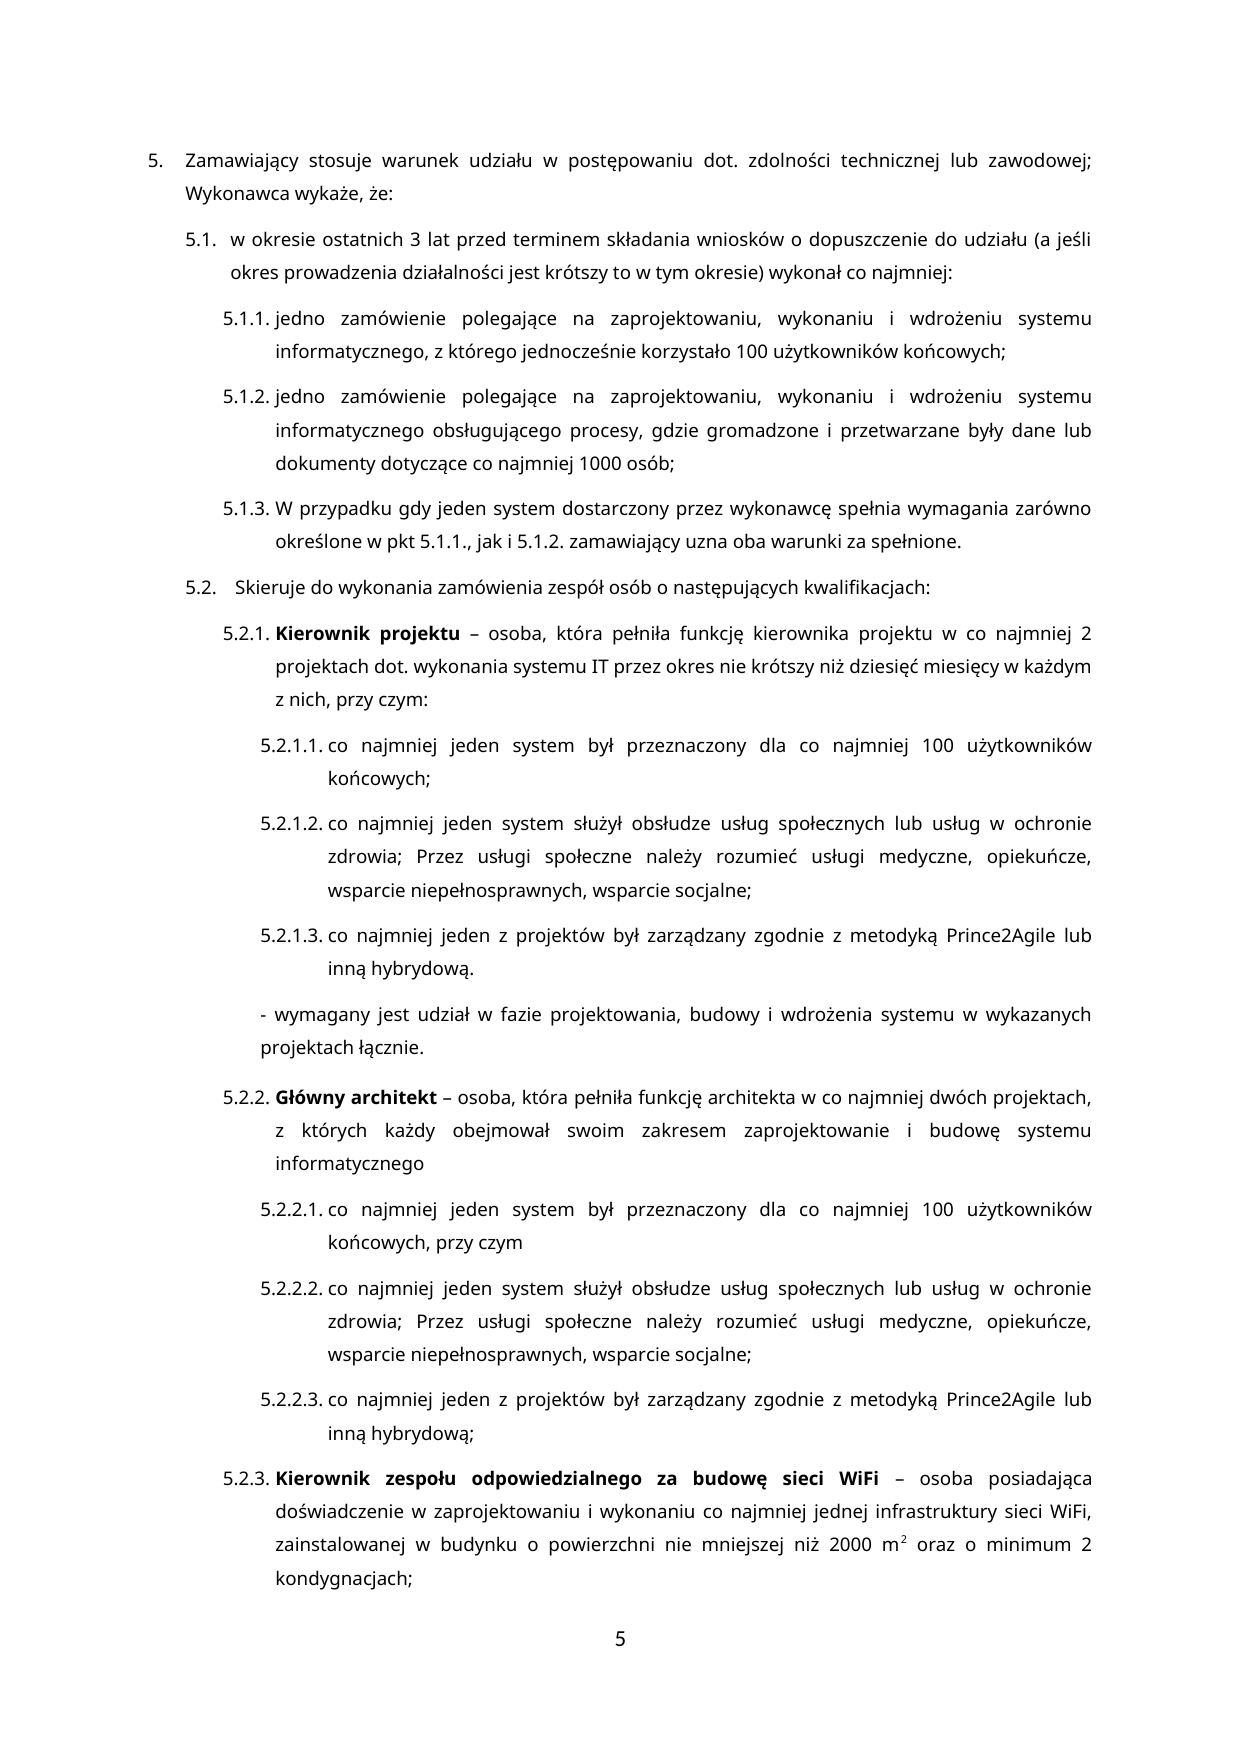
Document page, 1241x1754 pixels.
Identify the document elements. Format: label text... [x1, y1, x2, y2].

list jedno zamówienie polegające na zaprojektowaniu, wykonaniu i wdrożeniu systemu informatycznego, z którego jednocześnie korzystało 100 użytkowników końcowych; [223, 305, 1093, 364]
list Skieruje do wykonania zamówienia zespół osób o następujących kwalifikacjach: [185, 574, 1093, 600]
list jedno zamówienie polegające na zaprojektowaniu, wykonaniu i wdrożeniu systemu informatycznego obsługującego procesy, gdzie gromadzone i przetwarzane były dane lub dokumenty dotyczące co najmniej 1000 osób; [223, 384, 1093, 476]
list co najmniej jeden system służył obsłudze usług społecznych lub usług w ochronie zdrowia; Przez usługi społeczne należy rozumieć usługi medyczne, opiekuńcze, wsparcie niepełnosprawnych, wsparcie socjalne; [260, 811, 1093, 902]
list co najmniej jeden z projektów był zarządzany zgodnie z metodyką Prince2Agile lub inną hybrydową. [260, 923, 1093, 981]
list co najmniej jeden system służył obsłudze usług społecznych lub usług w ochronie zdrowia; Przez usługi społeczne należy rozumieć usługi medyczne, opiekuńcze, wsparcie niepełnosprawnych, wsparcie socjalne; [260, 1275, 1093, 1367]
list co najmniej jeden system był przeznaczony dla co najmniej 100 użytkowników końcowych; [260, 732, 1093, 791]
list co najmniej jeden system był przeznaczony dla co najmniej 100 użytkowników końcowych, przy czym [260, 1196, 1093, 1255]
list Zamawiający stosuje warunek udziału w postępowaniu dot. zdolności technicznej lub zawodowej; Wykonawca wykaże, że: [148, 148, 1093, 206]
list w okresie ostatnich 3 lat przed terminem składania wniosków o dopuszczenie do udziału (a jeśli okres prowadzenia działalności jest krótszy to w tym okresie) wykonał co najmniej: [185, 226, 1093, 285]
text - wymagany jest udział w fazie projektowania, budowy i wdrożenia systemu w wykazanych projektach łącznie. [260, 1001, 1093, 1060]
list co najmniej jeden z projektów był zarządzany zgodnie z metodyką Prince2Agile lub inną hybrydową; [260, 1387, 1093, 1445]
list Kierownik projektu – osoba, która pełniła funkcję kierownika projektu w co najmniej 2 projektach dot. wykonania systemu IT przez okres nie krótszy niż dziesięć miesięcy w każdym z nich, przy czym: [223, 620, 1093, 712]
list Główny architekt – osoba, która pełniła funkcję architekta w co najmniej dwóch projektach, z których każdy obejmował swoim zakresem zaprojektowanie i budowę systemu informatycznego [223, 1084, 1093, 1176]
list Kierownik zespołu odpowiedzialnego za budowę sieci WiFi – osoba posiadająca doświadczenie w zaprojektowaniu i wykonaniu co najmniej jednej infrastruktury sieci WiFi, zainstalowanej w budynku o powierzchni nie mniejszej niż 2000 m2 oraz o minimum 2 kondygnacjach; [223, 1466, 1093, 1590]
list W przypadku gdy jeden system dostarczony przez wykonawcę spełnia wymagania zarówno określone w pkt 5.1.1., jak i 5.1.2. zamawiający uzna oba warunki za spełnione. [223, 496, 1093, 554]
